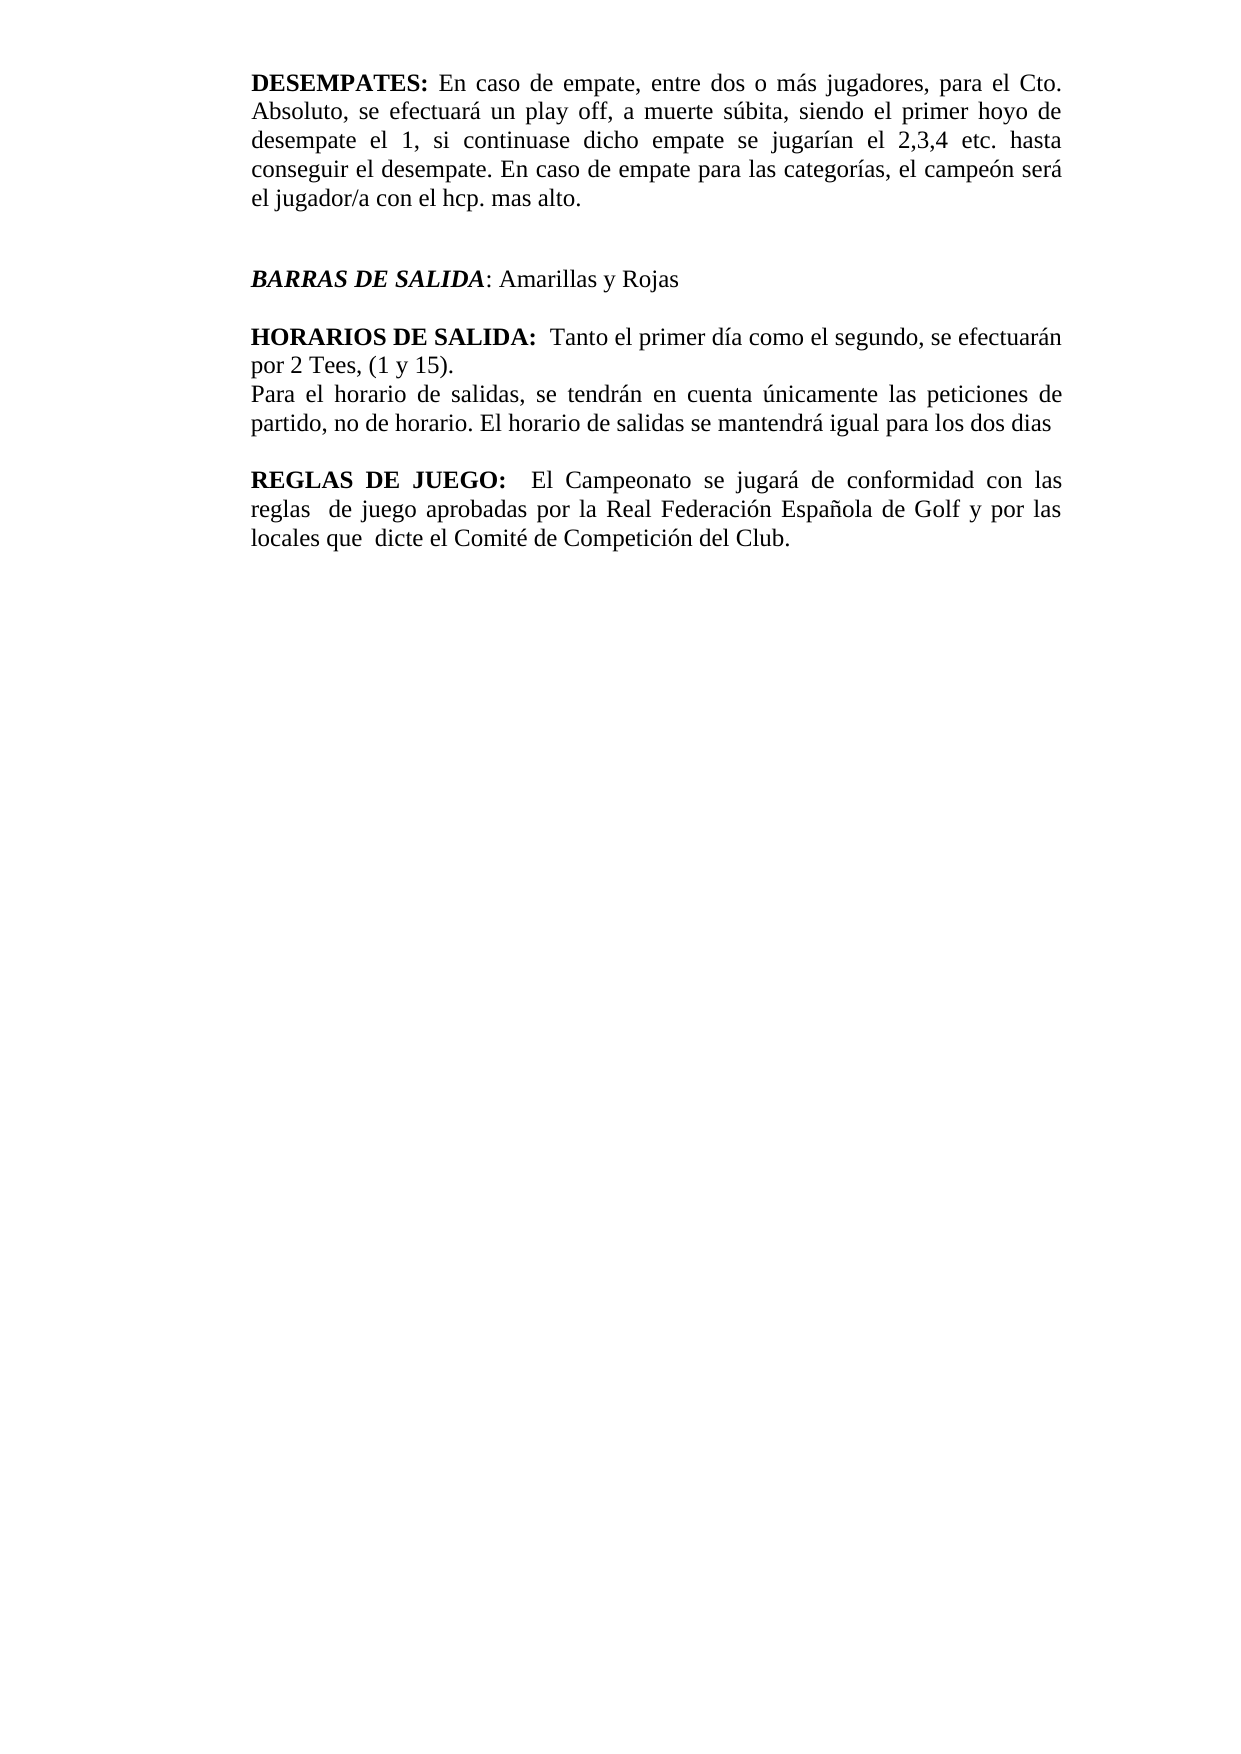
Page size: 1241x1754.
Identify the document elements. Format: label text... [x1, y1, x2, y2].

text HORARIOS DE SALIDA: Tanto el primer día como el segundo, se efectuarán por 2 Tees, (1 y 15). [251, 322, 1063, 379]
text BARRAS DE SALIDA: Amarillas y Rojas [177, 264, 1063, 293]
text REGLAS DE JUEGO: El Campeonato se jugará de conformidad con las reglas de juego aprobadas por la Real Federación Española de Golf y por las locales que dicte el Comité de Competición del Club. [251, 465, 1063, 552]
text DESEMPATES: En caso de empate, entre dos o más jugadores, para el Cto. Absoluto, se efectuará un play off, a muerte súbita, siendo el primer hoyo de desempate el 1, si continuase dicho empate se jugarían el 2,3,4 etc. hasta conseguir el desempate. En caso de empate para las categorías, el campeón será el jugador/a con el hcp. mas alto. [251, 68, 1063, 211]
text Para el horario de salidas, se tendrán en cuenta únicamente las peticiones de partido, no de horario. El horario de salidas se mantendrá igual para los dos dias [251, 379, 1063, 437]
